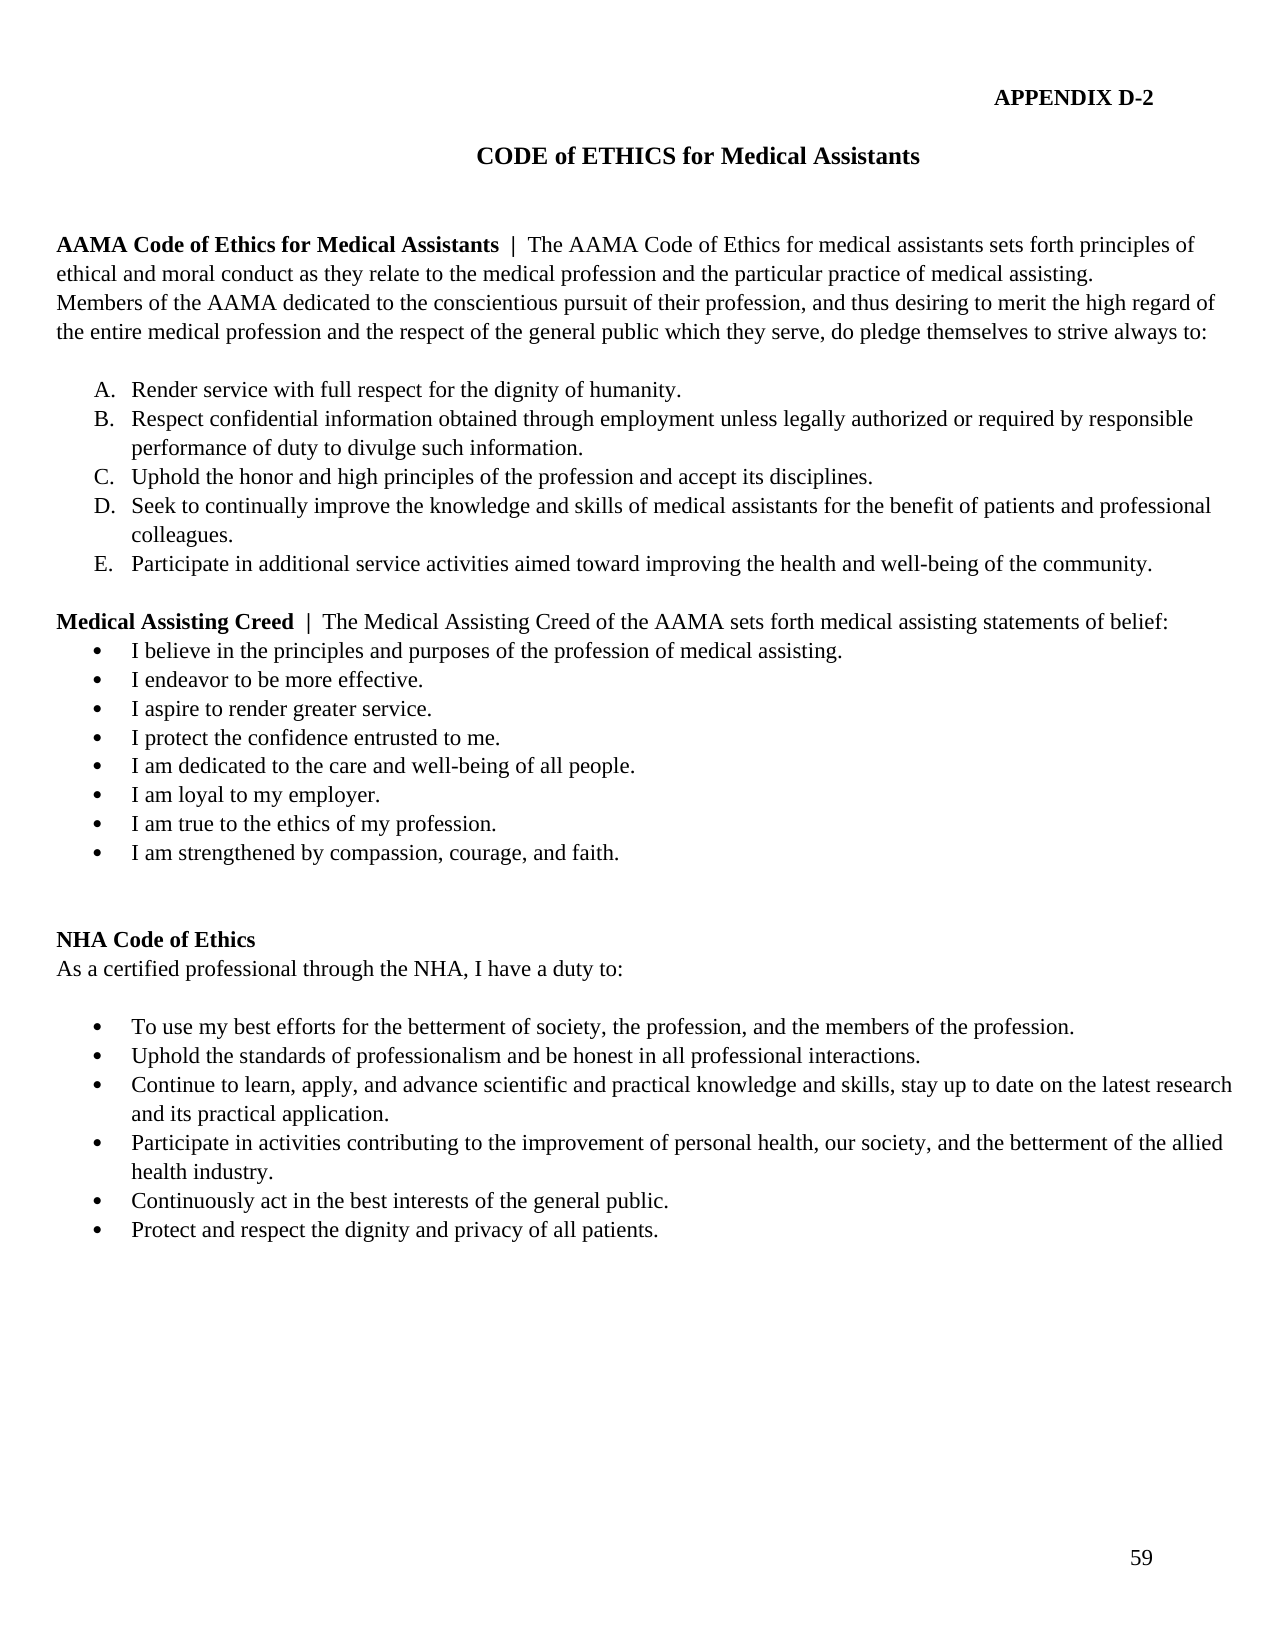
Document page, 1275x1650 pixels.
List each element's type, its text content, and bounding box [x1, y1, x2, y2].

text As a certified professional through the NHA, I have a duty to: [56, 955, 1246, 982]
list I am strengthened by compassion, courage, and faith. [94, 839, 1246, 866]
list Continuously act in the best interests of the general public. [94, 1187, 1246, 1213]
list To use my best efforts for the betterment of society, the profession, and the members of the profession. [94, 1013, 1246, 1039]
list I am true to the ethics of my profession. [94, 811, 1246, 837]
text NHA Code of Ethics [56, 926, 1246, 953]
text Members of the AAMA dedicated to the conscientious pursuit of their profession, and thus desiring to merit the high regard of the entire medical profession and the respect of the general public which they serve, do pledge themselves to strive always to: [56, 289, 1246, 344]
list I am loyal to my employer. [94, 782, 1246, 808]
list Respect confidential information obtained through employment unless legally authorized or required by responsible performance of duty to divulge such information. [94, 405, 1246, 460]
text AAMA Code of Ethics for Medical Assistants | The AAMA Code of Ethics for medical ​​assistants sets forth principles of ethical and moral conduct as they relate to the medical profession and the particular practice of medical assisting. [56, 231, 1246, 287]
text Medical Assisting Creed | The Medical Assisting Creed of the AAMA sets forth medical assisting statements of belief: [56, 608, 1246, 634]
subtitle CODE of ETHICS for Medical Assistants [150, 141, 1246, 169]
list I endeavor to be more effective. [94, 666, 1246, 692]
list I believe in the principles and purposes of the profession of medical assisting. [94, 637, 1246, 663]
list Render service with full respect for the dignity of humanity. [94, 376, 1246, 402]
list I protect the confidence entrusted to me. [94, 724, 1246, 750]
list Participate in additional service activities aimed toward improving the health and well-being of the community. [94, 550, 1246, 576]
list I am dedicated to the care and well-being of all people. [94, 753, 1246, 779]
list Continue to learn, apply, and advance scientific and practical knowledge and skills, stay up to date on the latest research and its practical application. [94, 1071, 1246, 1126]
list Seek to continually improve the knowledge and skills of medical assistants for the benefit of patients and professional colleagues. [94, 492, 1246, 547]
text APPENDIX D-2 [56, 84, 1153, 111]
list Protect and respect the dignity and privacy of all patients. [94, 1216, 1246, 1242]
list Uphold the honor and high principles of the profession and accept its disciplines. [94, 463, 1246, 489]
list Participate in activities contributing to the improvement of personal health, our society, and the betterment of the allied health industry. [94, 1129, 1246, 1184]
list I aspire to render greater service. [94, 695, 1246, 721]
list Uphold the standards of professionalism and be honest in all professional interactions. [94, 1042, 1246, 1068]
